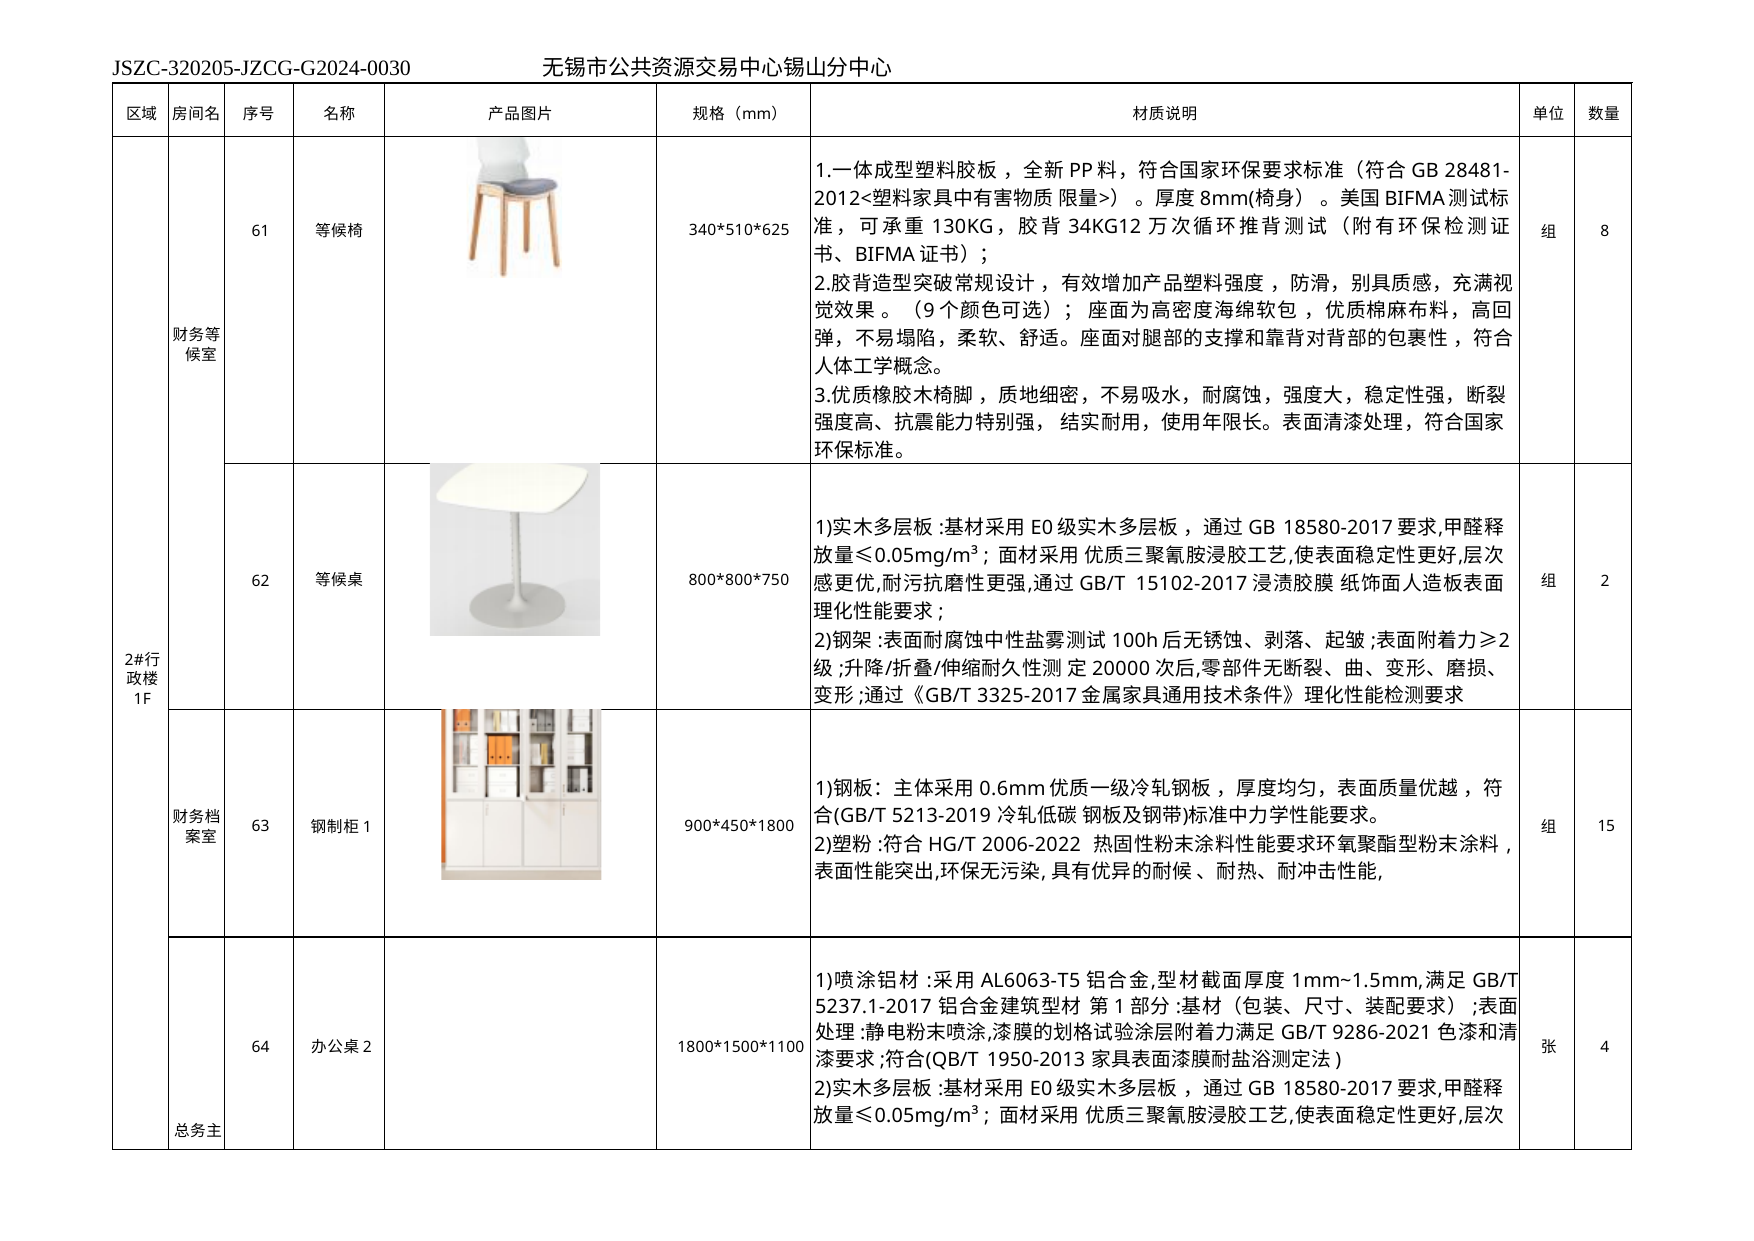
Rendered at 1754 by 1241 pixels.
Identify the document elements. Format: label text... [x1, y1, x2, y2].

table_header 单位 [1520, 84, 1574, 136]
table_cell 800*800*750 [657, 464, 810, 709]
table_cell 64 [225, 938, 293, 1149]
picture [429, 463, 600, 636]
table_cell 1.一体成型塑料胶板 ，全新PP料，符合国家环保要求标准（符合GB 28481-2012<塑料家具中有害物质 限量>） 。厚度8mm(椅身） 。美国BIFMA测试标准，可承重130KG，胶背34KG12万次循环推背测试（附有环保检测证书、BIFMA证书）； 2.胶背造型突破常规设计 ，有效增加产品塑料强度 ，防滑，别具质感，充满视觉效果 。（9个颜色可选）； 座面为高密度海绵软包 ，优质棉麻布料，高回弹，不易塌陷，柔软、舒适。座面对腿部的支撑和靠背对背部的包裹性 ，符合人体工学概念。 3.优质橡胶木椅脚 ，质地细密，不易吸水，耐腐蚀，强度大，稳定性强，断裂强度高、抗震能力特别强， 结实耐用，使用年限长。表面清漆处理，符合国家环保标准。 [811, 137, 1519, 463]
table_cell 2 [1575, 464, 1631, 709]
table_cell 4 [1575, 938, 1631, 1149]
table_header 数量 [1575, 84, 1631, 136]
picture [441, 709, 602, 880]
table_cell 等候椅 [294, 137, 384, 463]
picture [466, 137, 563, 278]
table_cell 1)钢板：主体采用0.6mm优质一级冷轧钢板 ，厚度均匀，表面质量优越 ，符合(GB/T 5213-2019 冷轧低碳 钢板及钢带)标准中力学性能要求。 2)塑粉 :符合HG/T 2006-2022 热固性粉末涂料性能要求环氧聚酯型粉末涂料 ,表面性能突出,环保无污染, 具有优异的耐候 、耐热、耐冲击性能, [811, 710, 1519, 936]
table_cell 900*450*1800 [657, 710, 810, 936]
table_cell [385, 464, 656, 709]
table_cell 等候桌 [294, 464, 384, 709]
table_cell 62 [225, 464, 293, 709]
table_cell 组 [1520, 137, 1574, 463]
table_header 名称 [294, 84, 384, 136]
table_cell [385, 938, 656, 1149]
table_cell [811, 938, 1519, 1149]
table_cell 组 [1520, 710, 1574, 936]
table_cell 15 [1575, 710, 1631, 936]
table_header 序号 [225, 84, 293, 136]
table_header 规格（mm） [657, 84, 810, 136]
table_cell 办公桌2 [294, 938, 384, 1149]
table_cell 340*510*625 [657, 137, 810, 463]
table_cell 组 [1520, 464, 1574, 709]
table_header 房间名 [169, 84, 224, 136]
table_cell 8 [1575, 137, 1631, 463]
table_cell 63 [225, 710, 293, 936]
table_header 材质说明 [811, 84, 1519, 136]
table_cell 钢制柜1 [294, 710, 384, 936]
table_cell 61 [225, 137, 293, 463]
table_cell [385, 137, 656, 463]
table_cell [385, 710, 656, 936]
table_cell 1800*1500*1100 [657, 938, 810, 1149]
table_cell 2#行政楼1F [113, 137, 168, 1149]
table_cell 财务等 候室 [169, 137, 224, 709]
table_header 区域 [113, 84, 168, 136]
table_cell 1)实木多层板 :基材采用 E0级实木多层板 ，通过GB 18580-2017要求,甲醛释放量≤0.05mg/m³ ; 面材采用 优质三聚氰胺浸胶工艺,使表面稳定性更好,层次感更优,耐污抗磨性更强,通过GB/T 15102-2017浸渍胶膜 纸饰面人造板表面理化性能要求 ; 2)钢架 :表面耐腐蚀中性盐雾测试 100h后无锈蚀、剥落、起皱 ;表面附着力≥2级 ;升降/折叠/伸缩耐久性测 定20000次后,零部件无断裂、曲、变形、磨损、变形 ;通过《GB/T 3325-2017金属家具通用技术条件》理化性能检测要求 [811, 464, 1519, 709]
table_cell 张 [1520, 938, 1574, 1149]
table_cell 财务档 案室 [169, 710, 224, 936]
table_header 产品图片 [385, 84, 656, 136]
table_cell 总务主 任办公 室 [169, 938, 224, 1149]
